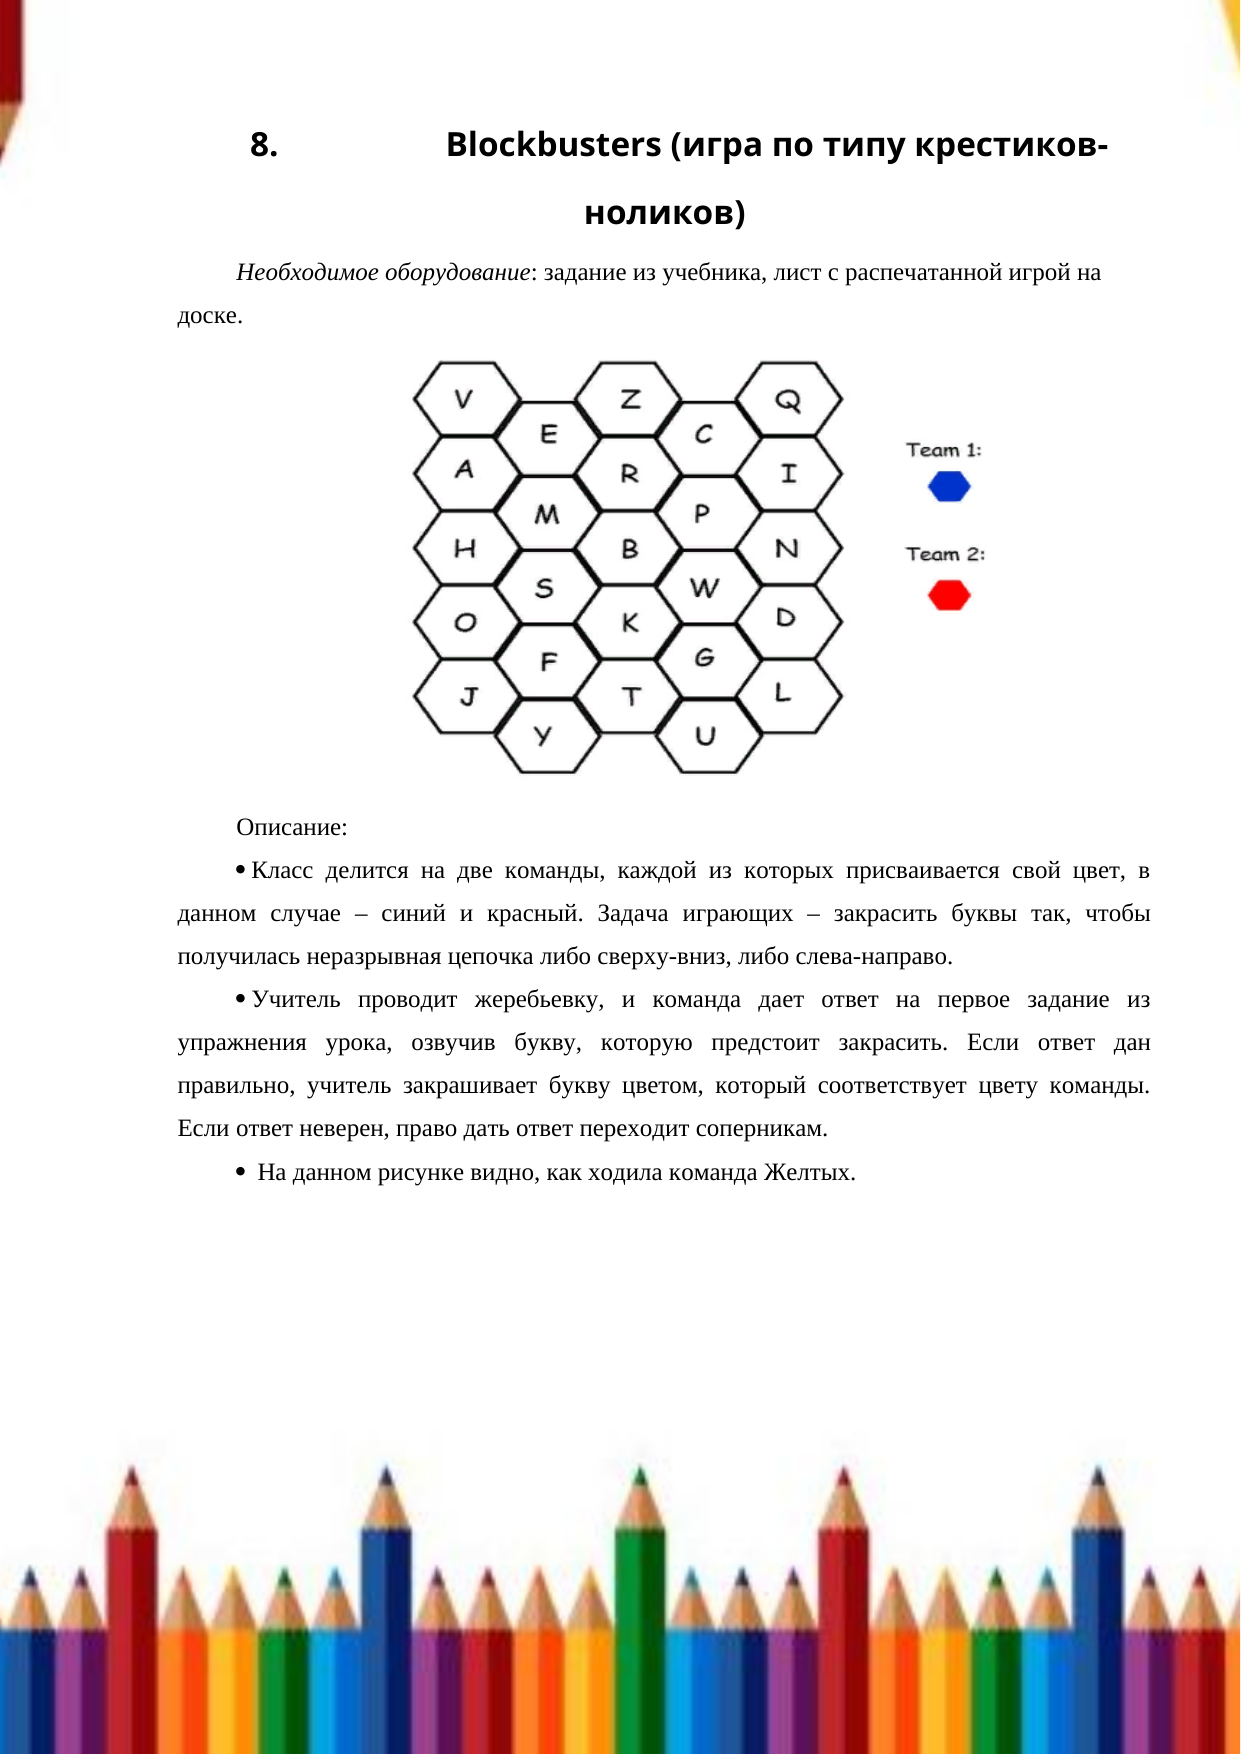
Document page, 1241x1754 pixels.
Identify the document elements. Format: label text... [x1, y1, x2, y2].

list Учитель проводит жеребьевку, и команда дает ответ на первое задание из упражнения урока, озвучив букву, которую предстоит закрасить. Если ответ дан правильно, учитель закрашивает букву цветом, который соответствует цвету команды. Если ответ неверен, право дать ответ переходит соперникам. [177, 984, 1152, 1142]
list Класс делится на две команды, каждой из которых присваивается свой цвет, в данном случае – синий и красный. Задача играющих – закрасить буквы так, чтобы получилась неразрывная цепочка либо сверху-вниз, либо слева-направо. [177, 855, 1152, 970]
text Описание: [177, 812, 1152, 840]
text Необходимое оборудование: задание из учебника, лист с распечатанной игрой на доске. [177, 257, 1152, 329]
list На данном рисунке видно, как ходила команда Желтых. [177, 1157, 1152, 1185]
list Blockbusters (игра по типу крестиков-ноликов) [177, 121, 1152, 234]
picture [0, 0, 1241, 1754]
